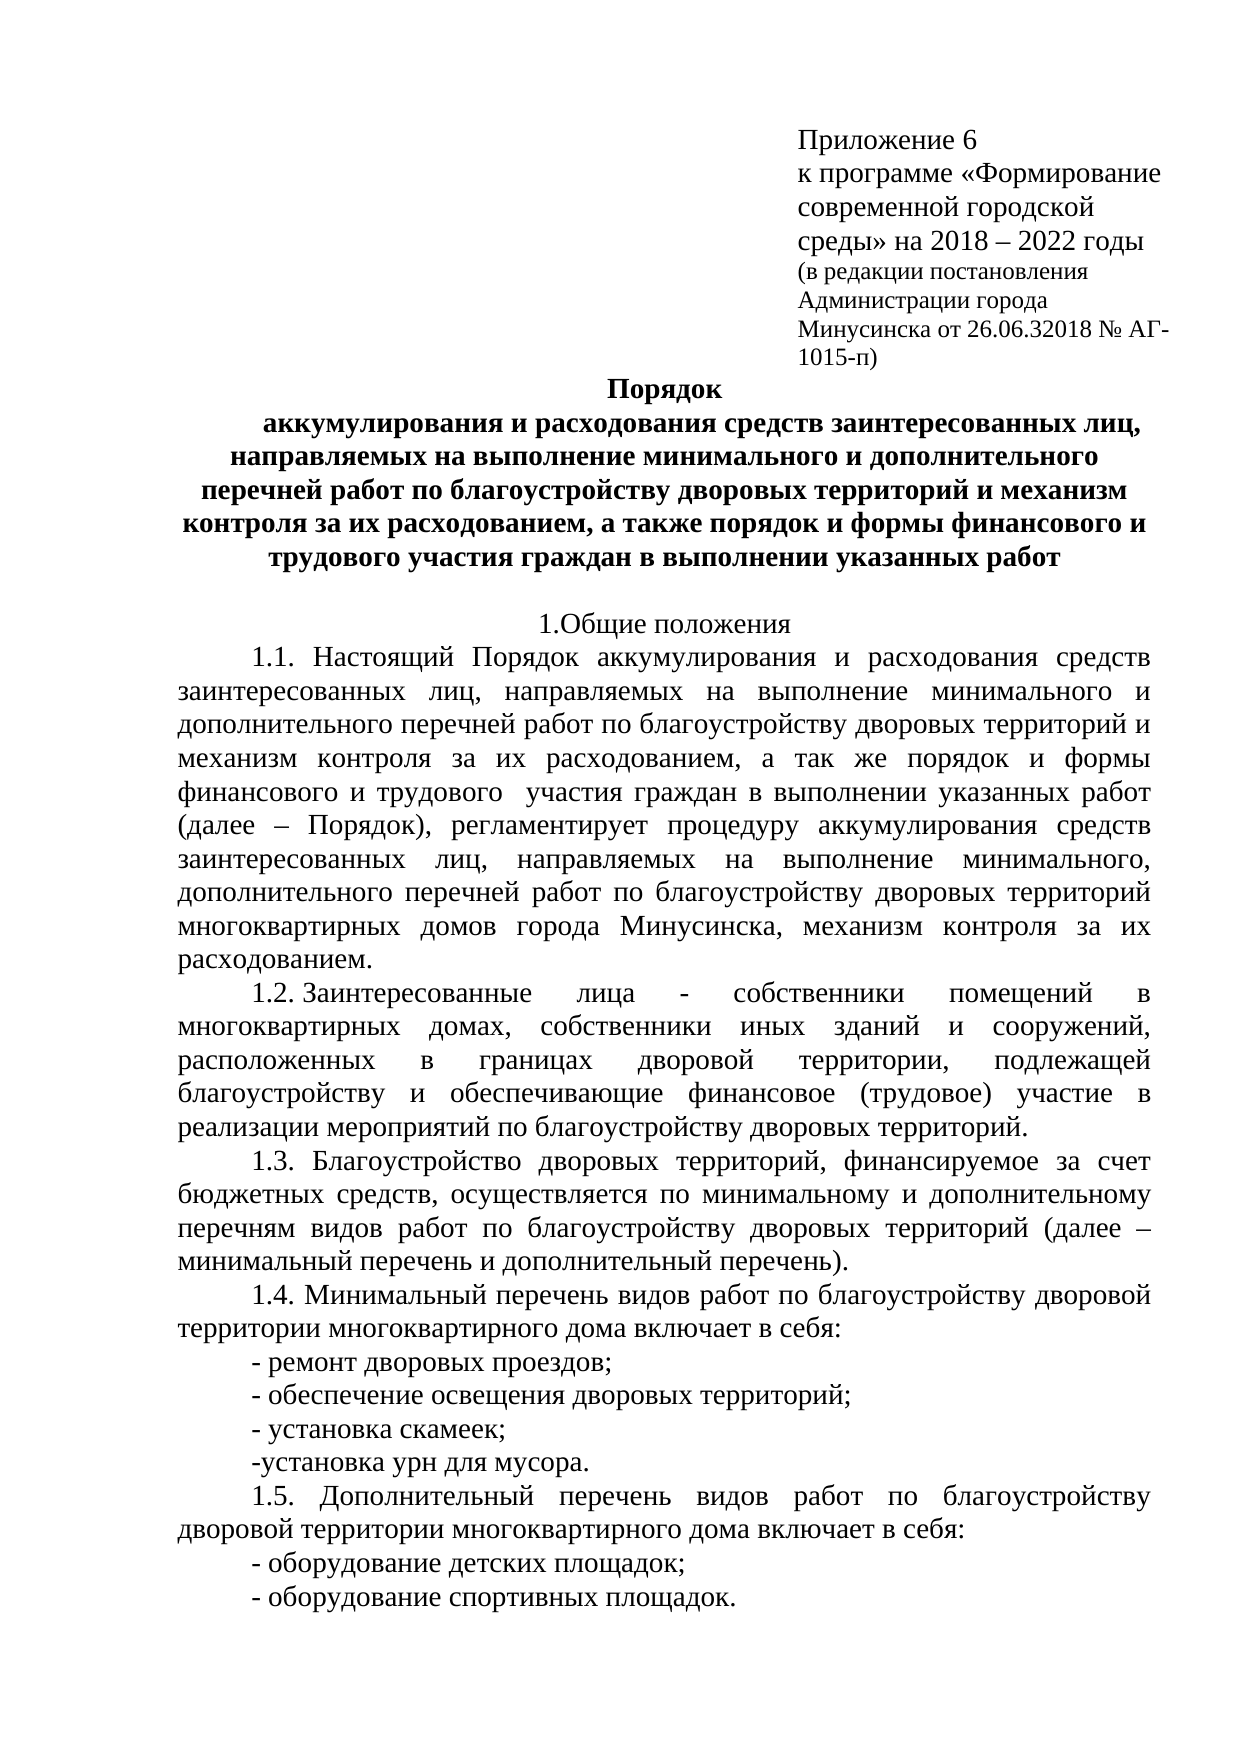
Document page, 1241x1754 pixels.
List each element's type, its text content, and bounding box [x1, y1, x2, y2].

text 1.5. Дополнительный перечень видов работ по благоустройству дворовой территории многоквартирного дома включает в себя: [177, 1478, 1152, 1545]
text 1.2. Заинтересованные лица - собственники помещений в многоквартирных домах, собственники иных зданий и сооружений, расположенных в границах дворовой территории, подлежащей благоустройству и обеспечивающие финансовое (трудовое) участие в реализации мероприятий по благоустройству дворовых территорий. [177, 975, 1152, 1143]
text 1.4. Минимальный перечень видов работ по благоустройству дворовой территории многоквартирного дома включает в себя: [177, 1277, 1152, 1344]
text аккумулирования и расходования средств заинтересованных лиц, направляемых на выполнение минимального и дополнительного перечней работ по благоустройству дворовых территорий и механизм контроля за их расходованием, а также порядок и формы финансового и трудового участия граждан в выполнении указанных работ [177, 405, 1152, 572]
text Приложение 6 к программе «Формирование современной городской среды» на 2018 – 2022 годы [797, 122, 1181, 256]
text Порядок [177, 371, 1152, 405]
text - оборудование спортивных площадок. [177, 1579, 1152, 1612]
text - оборудование детских площадок; [177, 1545, 1152, 1579]
text 1.Общие положения [177, 606, 1152, 639]
text - установка скамеек; [177, 1411, 1152, 1444]
text 1.3. Благоустройство дворовых территорий, финансируемое за счет бюджетных средств, осуществляется по минимальному и дополнительному перечням видов работ по благоустройству дворовых территорий (далее – минимальный перечень и дополнительный перечень). [177, 1143, 1152, 1277]
text (в редакции постановления Администрации города Минусинска от 26.06.32018 № АГ-1015-п) [797, 256, 1181, 371]
text - обеспечение освещения дворовых территорий; [177, 1377, 1152, 1411]
text 1.1. Настоящий Порядок аккумулирования и расходования средств заинтересованных лиц, направляемых на выполнение минимального и дополнительного перечней работ по благоустройству дворовых территорий и механизм контроля за их расходованием, а так же порядок и формы финансового и трудового участия граждан в выполнении указанных работ (далее – Порядок), регламентирует процедуру аккумулирования средств заинтересованных лиц, направляемых на выполнение минимального, дополнительного перечней работ по благоустройству дворовых территорий многоквартирных домов города Минусинска, механизм контроля за их расходованием. [177, 639, 1152, 975]
text - ремонт дворовых проездов; [177, 1344, 1152, 1377]
text -установка урн для мусора. [177, 1444, 1152, 1478]
